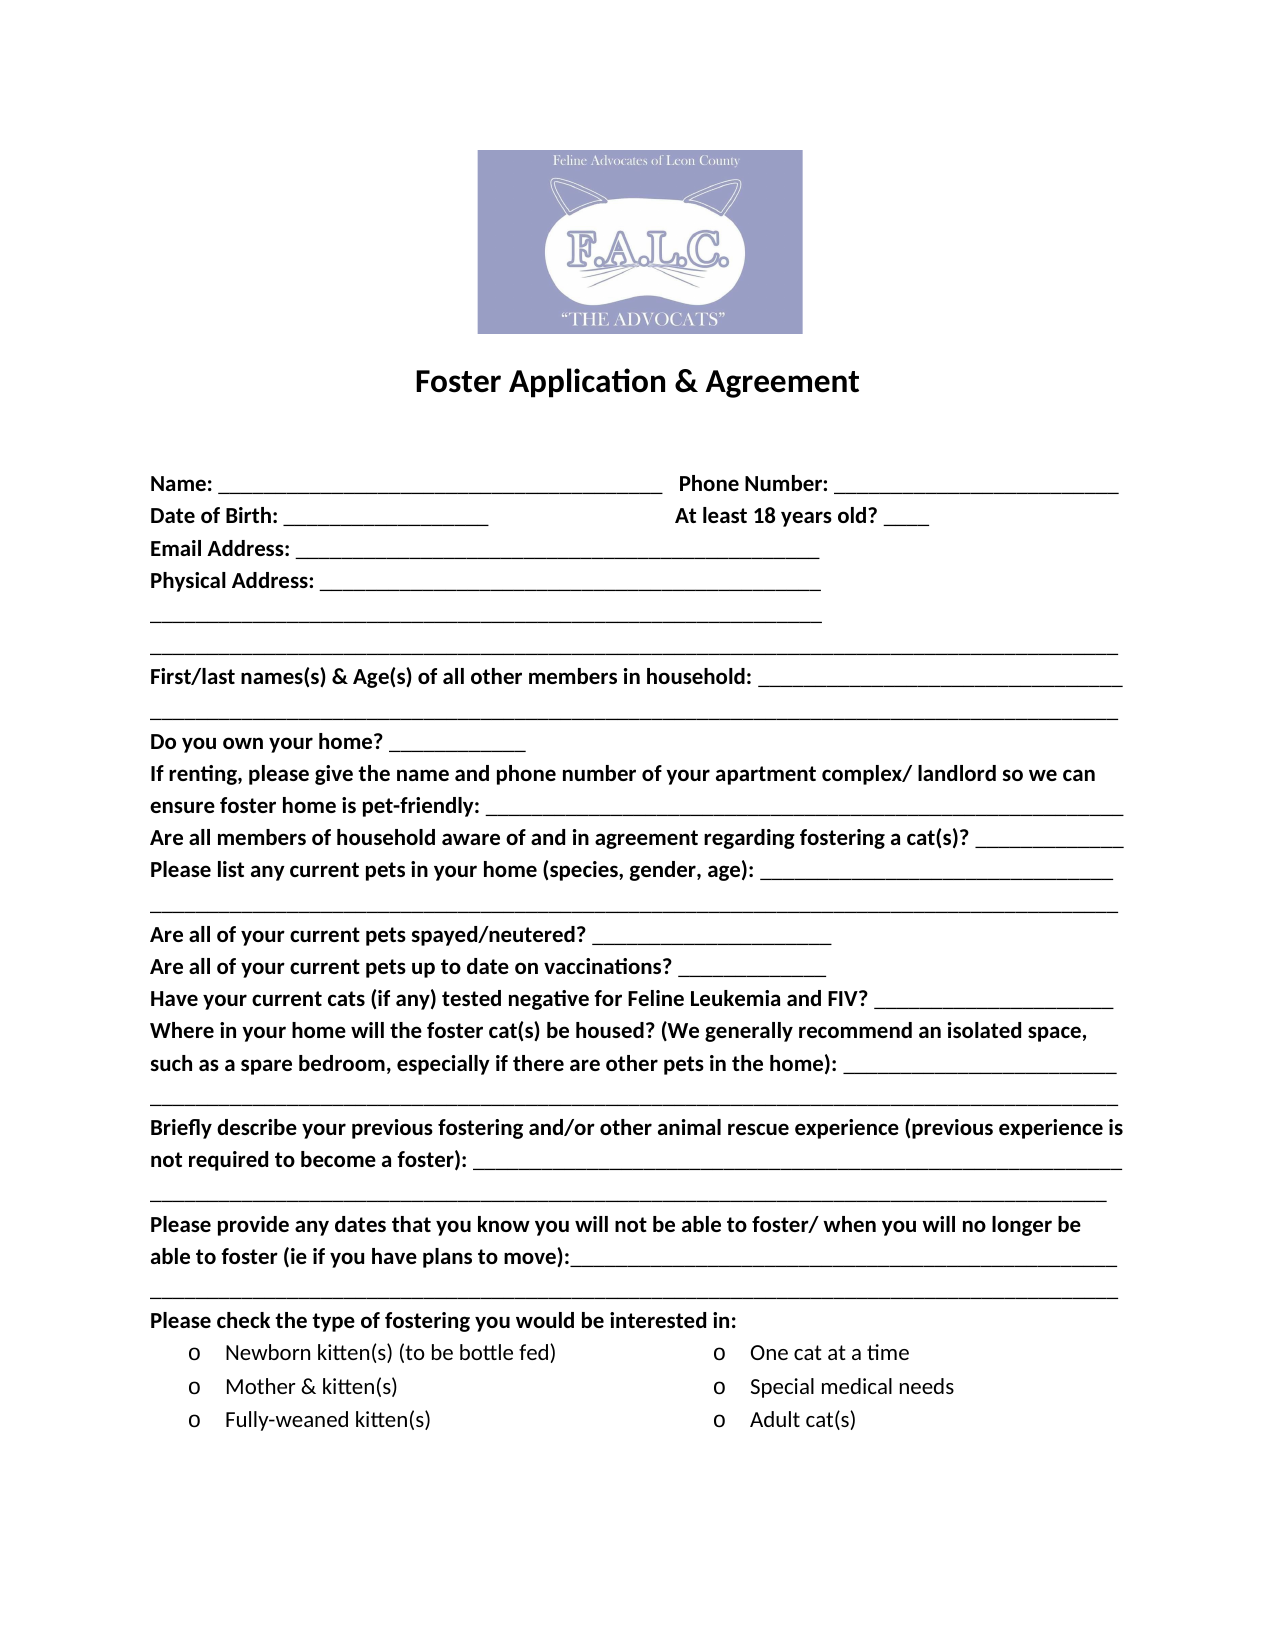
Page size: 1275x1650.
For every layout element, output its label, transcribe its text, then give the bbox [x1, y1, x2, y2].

text Physical Address: ____________________________________________ ___________________________________________________________ [150, 566, 1125, 626]
text Please provide any dates that you know you will not be able to foster/ when you will no longer be able to foster (ie if you have plans to move):________________________________________________ [150, 1210, 1125, 1270]
text Email Address: ______________________________________________ [150, 534, 1125, 562]
list Adult cat(s) [712, 1406, 1125, 1435]
list One cat at a time [712, 1338, 1125, 1368]
text Foster Application & Agreement [150, 360, 1125, 401]
text Briefly describe your previous fostering and/or other animal rescue experience (previous experience is not required to become a foster): _________________________________________________________ [150, 1113, 1125, 1173]
list Newborn kitten(s) (to be bottle fed) [187, 1338, 600, 1368]
text Are all members of household aware of and in agreement regarding fostering a cat(s)? _____________ [150, 823, 1125, 851]
text _____________________________________________________________________________________ [150, 1274, 1125, 1302]
text _____________________________________________________________________________________ [150, 695, 1125, 723]
text ____________________________________________________________________________________ [150, 1177, 1125, 1206]
text Have your current cats (if any) tested negative for Feline Leukemia and FIV? _____________________ [150, 984, 1125, 1012]
text Name: _______________________________________ Phone Number: _________________________ [150, 469, 1125, 497]
text Please list any current pets in your home (species, gender, age): _______________________________ [150, 856, 1125, 884]
text Date of Birth: __________________ At least 18 years old? ____ [150, 502, 1125, 529]
text Are all of your current pets spayed/neutered? _____________________ [150, 920, 1125, 948]
list Mother & kitten(s) [187, 1372, 600, 1401]
text _____________________________________________________________________________________ [150, 1081, 1125, 1109]
text Are all of your current pets up to date on vaccinations? _____________ [150, 952, 1125, 980]
list Fully-weaned kitten(s) [187, 1406, 600, 1435]
text _____________________________________________________________________________________ [150, 888, 1125, 916]
list Special medical needs [712, 1372, 1125, 1401]
picture [477, 150, 803, 334]
text Please check the type of fostering you would be interested in: [150, 1306, 1125, 1334]
text _____________________________________________________________________________________ [150, 630, 1125, 658]
text Do you own your home? ____________ [150, 727, 1125, 755]
text If renting, please give the name and phone number of your apartment complex/ landlord so we can ensure foster home is pet-friendly: ________________________________________________________ [150, 759, 1125, 819]
text First/last names(s) & Age(s) of all other members in household: ________________________________ [150, 662, 1125, 691]
text Where in your home will the foster cat(s) be housed? (We generally recommend an isolated space, such as a spare bedroom, especially if there are other pets in the home): ________________________ [150, 1017, 1125, 1077]
